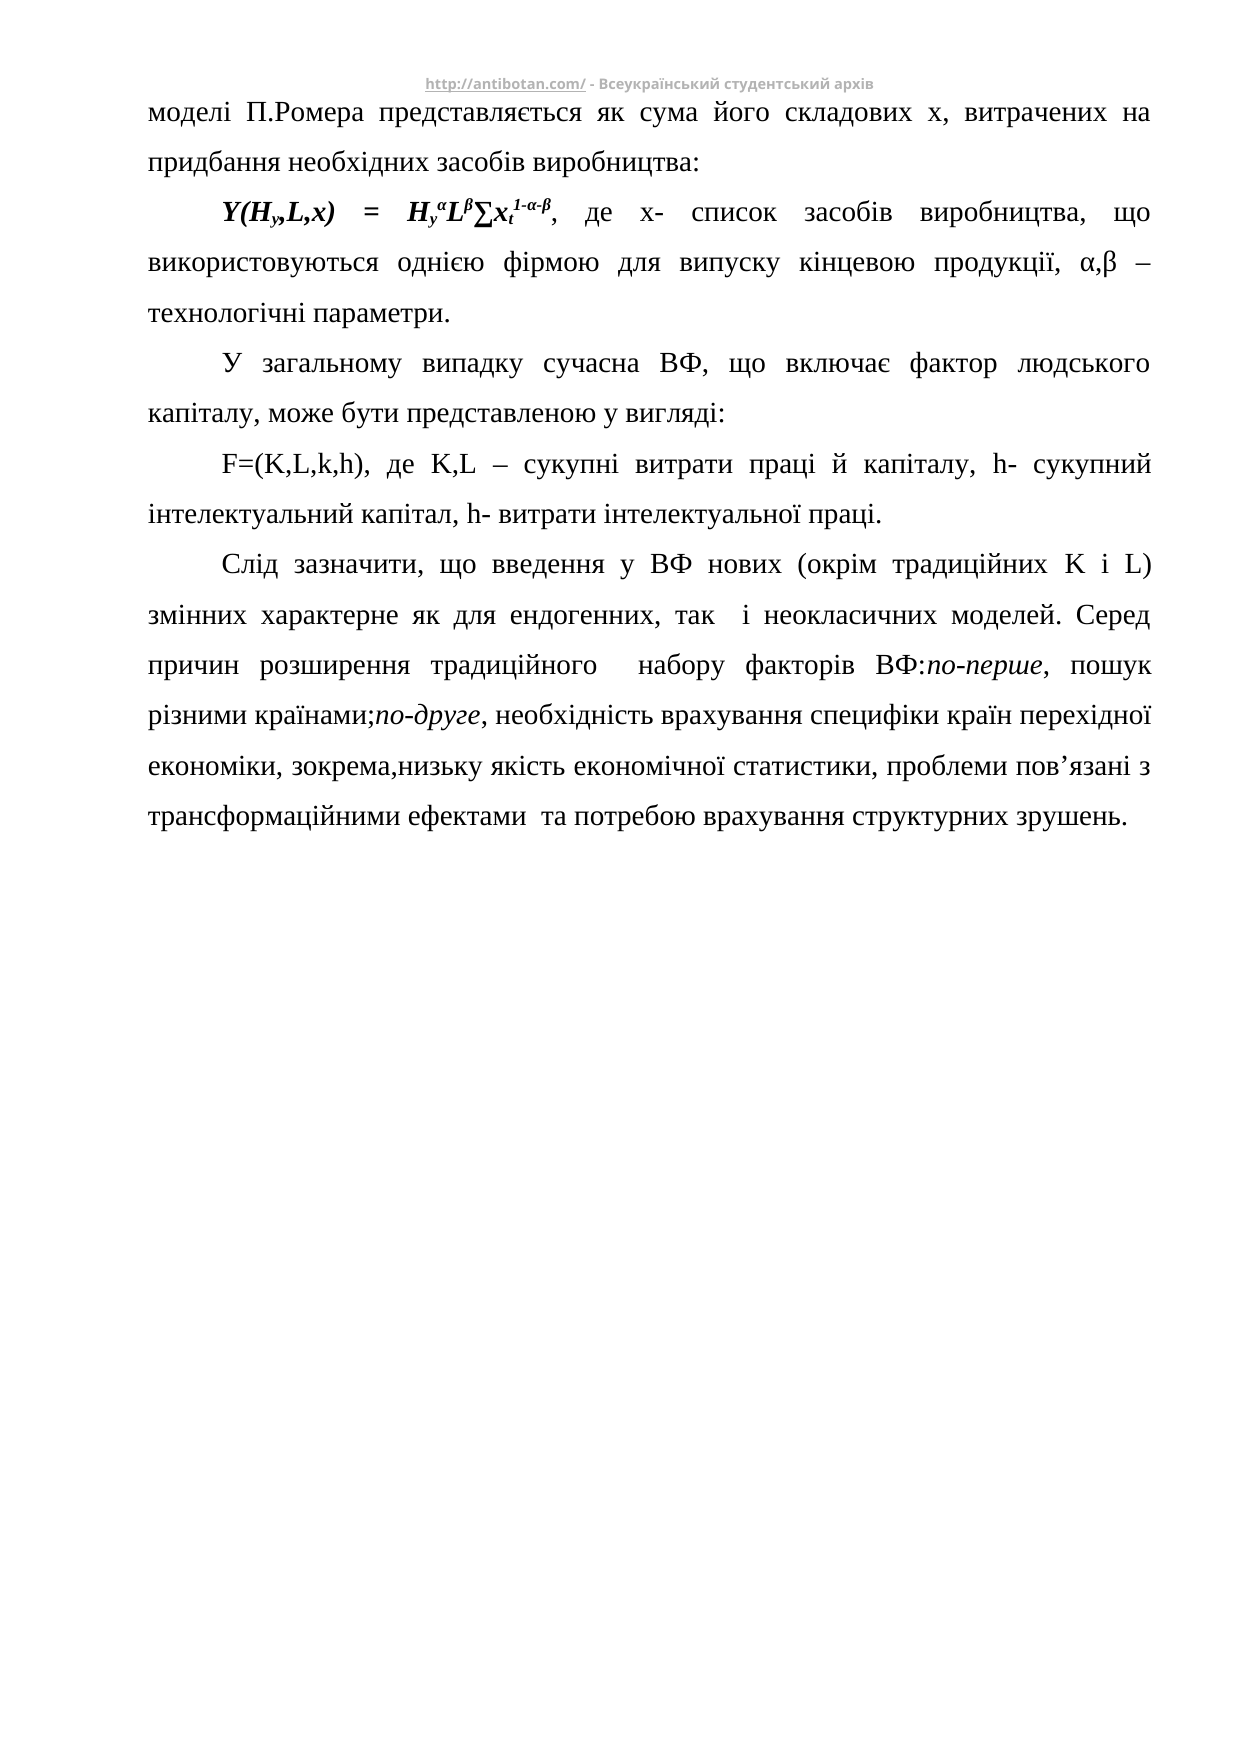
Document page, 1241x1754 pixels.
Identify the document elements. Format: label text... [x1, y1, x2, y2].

text У загальному випадку сучасна ВФ, що включає фактор людського капіталу, може бути представленою у вигляді: [148, 345, 1152, 429]
text Слід зазначити, що введення у ВФ нових (окрім традиційних K i L) змінних характерне як для ендогенних, так і неокласичних моделей. Серед причин розширення традиційного набору факторів ВФ:по-перше, пошук різними країнами;по-друге, необхідність врахування специфіки країн перехідної економіки, зокрема,низьку якість економічної статистики, проблеми пов’язані з трансформаційними ефектами та потребою врахування структурних зрушень. [148, 546, 1152, 832]
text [148, 94, 1152, 177]
text Y(Hy,L,x) = HyαLβ∑xt1-α-β, де х- список засобів виробництва, що використовуються однією фірмою для випуску кінцевою продукції, α,β – технологічні параметри. [148, 194, 1152, 328]
text F=(K,L,k,h), де K,L – сукупні витрати праці й капіталу, h- сукупний інтелектуальний капітал, h- витрати інтелектуальної праці. [148, 446, 1152, 530]
